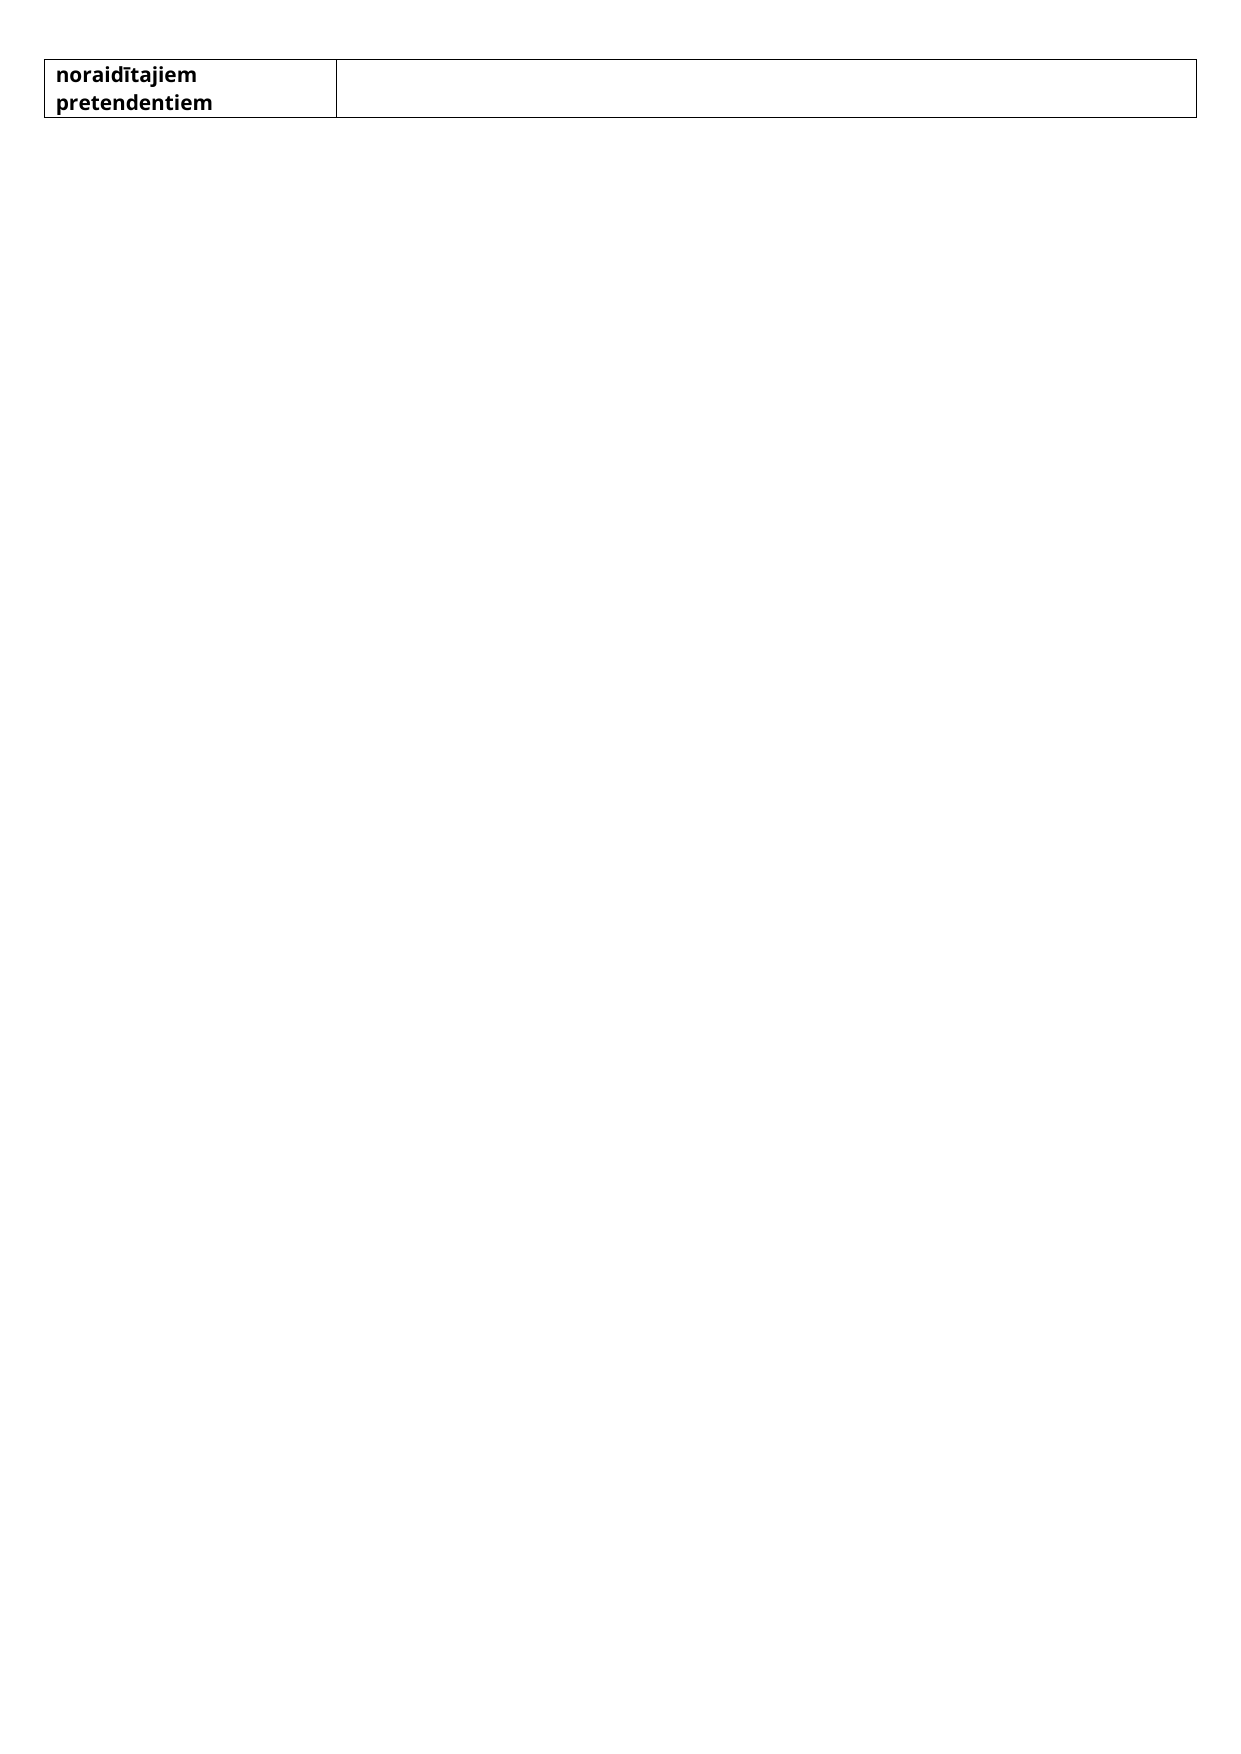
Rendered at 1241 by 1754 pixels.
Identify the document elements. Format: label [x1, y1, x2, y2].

table_cell [337, 60, 1196, 117]
table_cell [45, 60, 336, 117]
